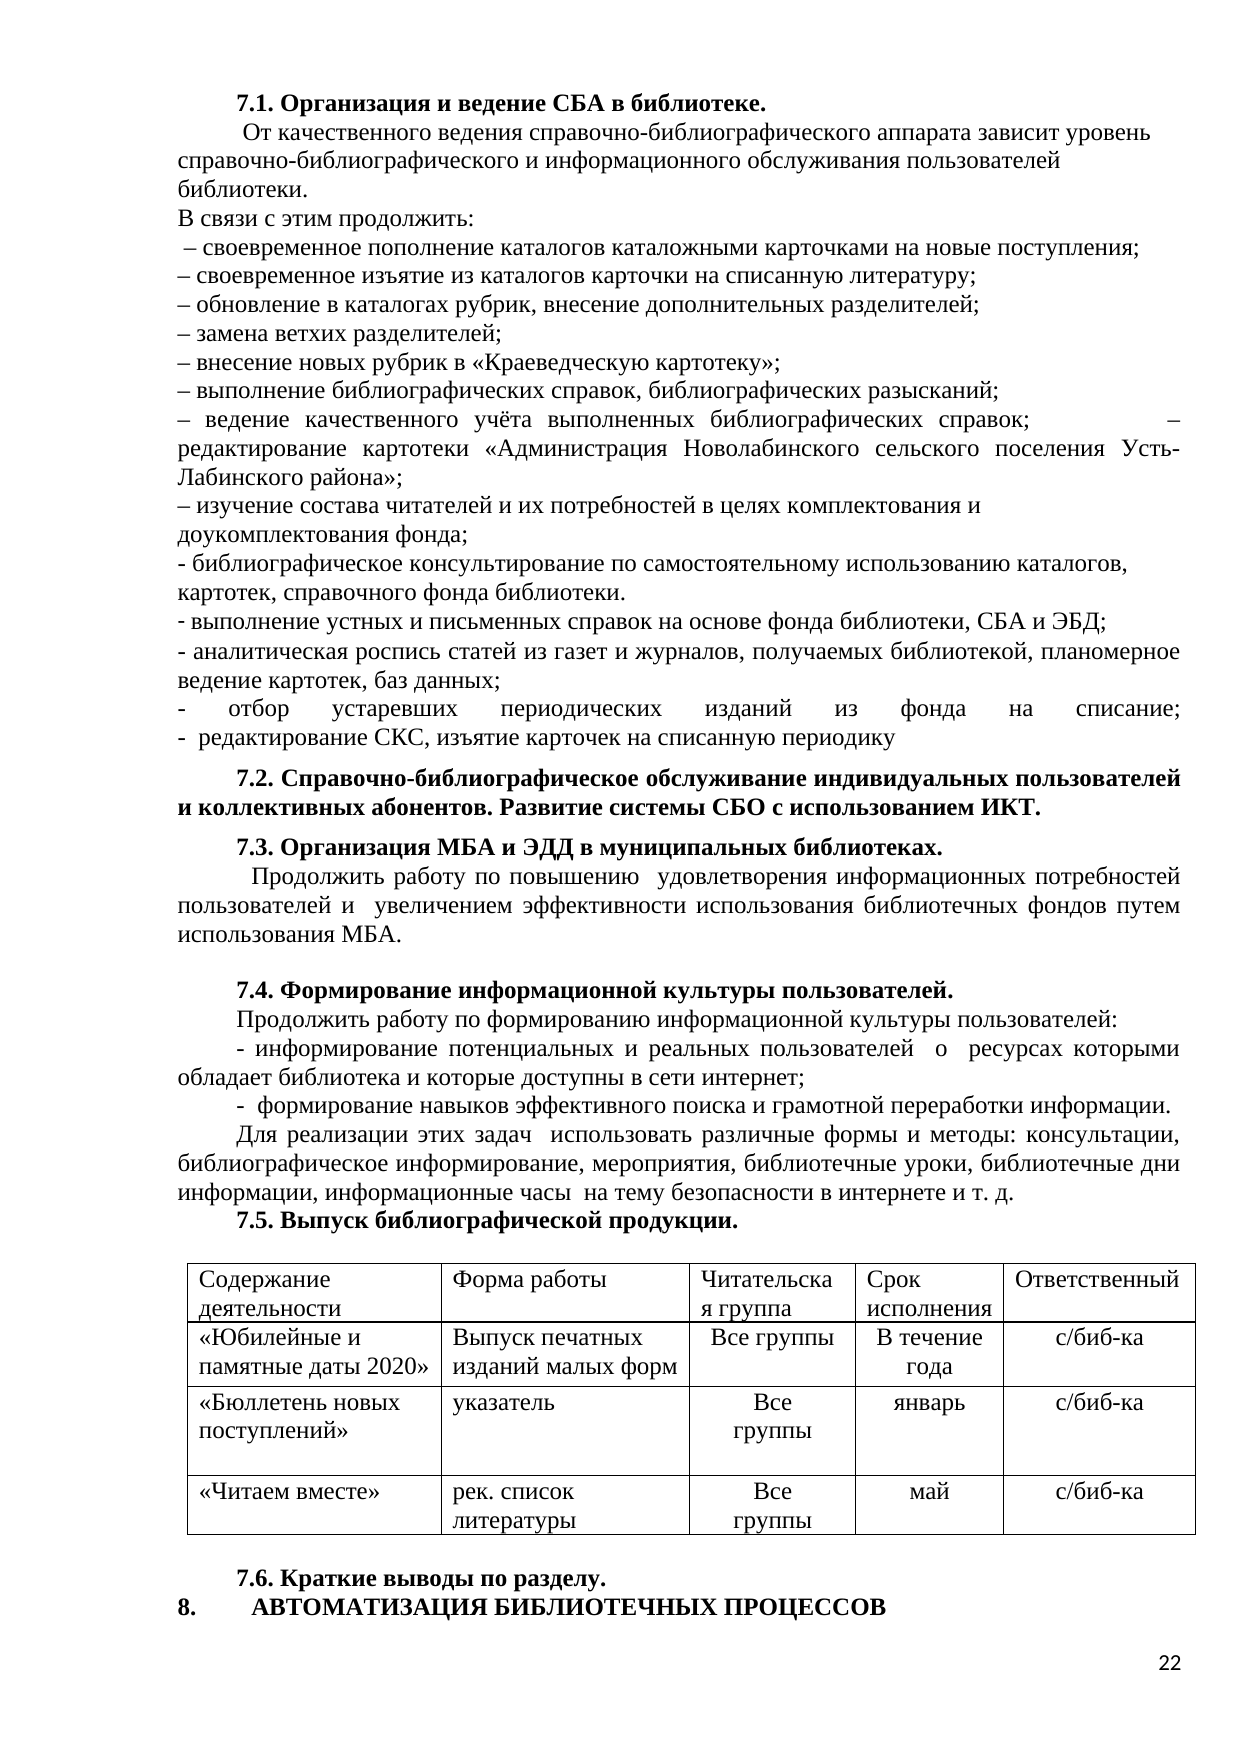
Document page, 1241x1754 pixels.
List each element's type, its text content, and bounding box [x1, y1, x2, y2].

text – ведение качественного учёта выполненных библиографических справок; – редактирование картотеки «Администрация Новолабинского сельского поселения Усть-Лабинского района»; [177, 404, 1181, 490]
table_cell «Юбилейные и памятные даты 2020» [188, 1323, 441, 1386]
text 7.1. Организация и ведение СБА в библиотеке. [177, 88, 1181, 117]
table_cell рек. список литературы [442, 1476, 689, 1533]
text – выполнение библиографических справок, библиографических разысканий; [177, 375, 1181, 404]
text - формирование навыков эффективного поиска и грамотной переработки информации. [177, 1090, 1181, 1119]
table_cell Все группы [690, 1387, 855, 1475]
text От качественного ведения справочно-библиографического аппарата зависит уровень справочно-библиографического и информационного обслуживания пользователей библиотеки. [177, 117, 1181, 203]
table_header Форма работы [442, 1264, 689, 1321]
table_cell Все группы [690, 1323, 855, 1386]
text – своевременное пополнение каталогов каталожными карточками на новые поступления; [177, 232, 1181, 260]
table_cell с/биб-ка [1004, 1476, 1195, 1533]
table_cell январь [856, 1387, 1003, 1475]
text - информирование потенциальных и реальных пользователей о ресурсах которыми обладает библиотека и которые доступны в сети интернет; [177, 1033, 1181, 1090]
text Для реализации этих задач использовать различные формы и методы: консультации, библиографическое информирование, мероприятия, библиотечные уроки, библиотечные дни информации, информационные часы на тему безопасности в интернете и т. д. [177, 1119, 1181, 1205]
text – своевременное изъятие из каталогов карточки на списанную литературу; [177, 260, 1181, 289]
text – внесение новых рубрик в «Краеведческую картотеку»; [177, 347, 1181, 375]
table_header Содержание деятельности [188, 1264, 441, 1321]
table_header Читательская группа [690, 1264, 855, 1321]
text 7.4. Формирование информационной культуры пользователей. [177, 975, 1181, 1004]
text - аналитическая роспись статей из газет и журналов, получаемых библиотекой, планомерное ведение картотек, баз данных; [177, 636, 1181, 693]
table_cell В течение года [856, 1323, 1003, 1386]
table_header Срок исполнения [856, 1264, 1003, 1321]
text 7.3. Организация МБА и ЭДД в муниципальных библиотеках. [177, 832, 1181, 861]
table_cell Выпуск печатных изданий малых форм [442, 1323, 689, 1386]
table_cell указатель [442, 1387, 689, 1475]
table_cell с/биб-ка [1004, 1323, 1195, 1386]
text В связи с этим продолжить: [177, 203, 1181, 232]
text - библиографическое консультирование по самостоятельному использованию каталогов, картотек, справочного фонда библиотеки. [177, 548, 1181, 605]
text – замена ветхих разделителей; [177, 318, 1181, 347]
text Продолжить работу по повышению удовлетворения информационных потребностей пользователей и увеличением эффективности использования библиотечных фондов путем использования МБА. [177, 861, 1181, 947]
table_cell май [856, 1476, 1003, 1533]
text Продолжить работу по формированию информационной культуры пользователей: [177, 1004, 1181, 1033]
text 7.6. Краткие выводы по разделу. [177, 1563, 1181, 1592]
table_cell «Бюллетень новых поступлений» [188, 1387, 441, 1475]
table_header Ответственный [1004, 1264, 1195, 1321]
text - выполнение устных и письменных справок на основе фонда библиотеки, СБА и ЭБД; [177, 605, 1181, 636]
list АВТОМАТИЗАЦИЯ БИБЛИОТЕЧНЫХ ПРОЦЕССОВ [177, 1592, 1181, 1621]
table_cell Все группы [690, 1476, 855, 1533]
text – изучение состава читателей и их потребностей в целях комплектования и доукомплектования фонда; [177, 490, 1181, 548]
table_cell с/биб-ка [1004, 1387, 1195, 1475]
text 7.2. Справочно-библиографическое обслуживание индивидуальных пользователей и коллективных абонентов. Развитие системы СБО с использованием ИКТ. [177, 763, 1181, 820]
text 7.5. Выпуск библиографической продукции. [177, 1205, 1181, 1234]
table_cell «Читаем вместе» [188, 1476, 441, 1533]
text - отбор устаревших периодических изданий из фонда на списание; - редактирование СКС, изъятие карточек на списанную периодику [177, 693, 1181, 751]
text – обновление в каталогах рубрик, внесение дополнительных разделителей; [177, 289, 1181, 318]
